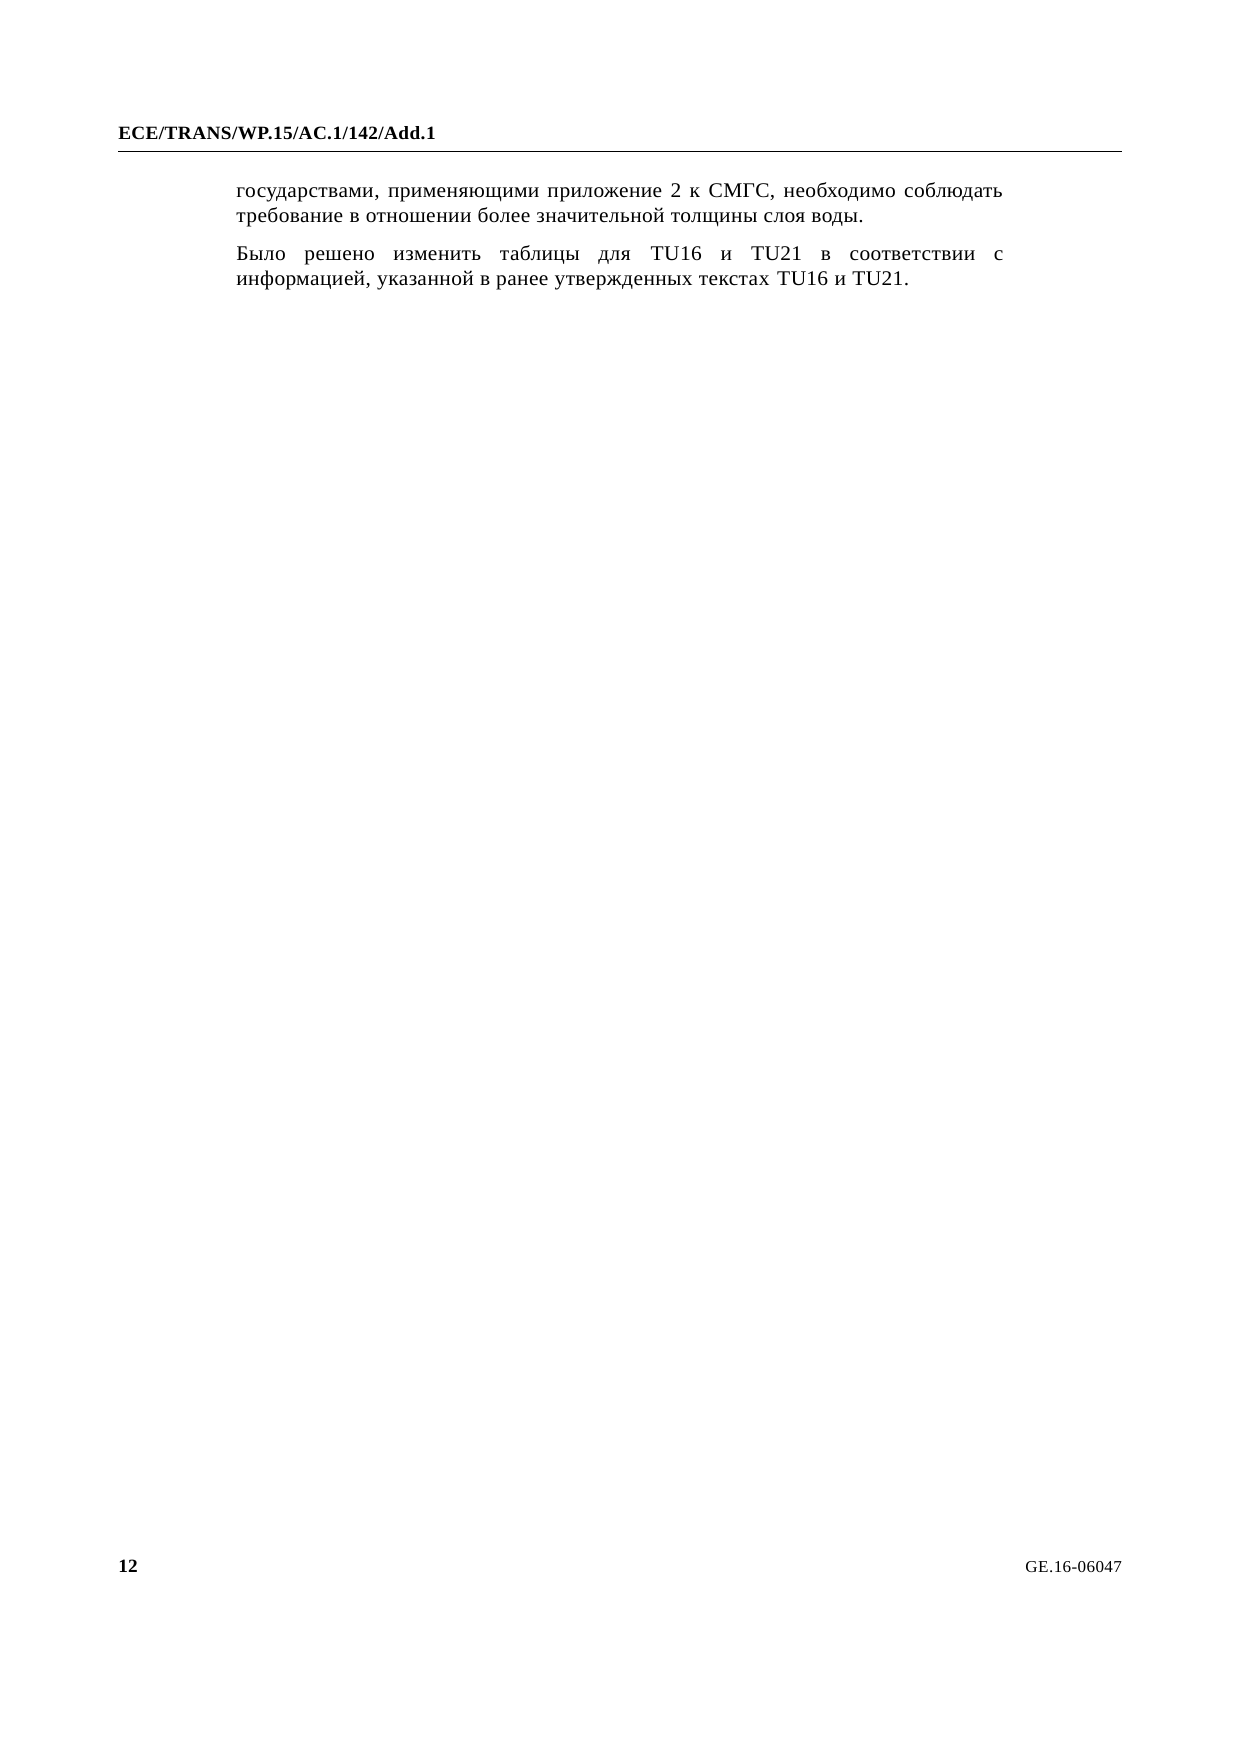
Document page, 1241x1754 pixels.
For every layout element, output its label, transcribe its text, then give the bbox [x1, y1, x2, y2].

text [236, 177, 1004, 227]
text Было решено изменить таблицы для TU16 и TU21 в соответствии с информацией, указанной в ранее утвержденных текстах TU16 и TU21. [236, 240, 1004, 290]
